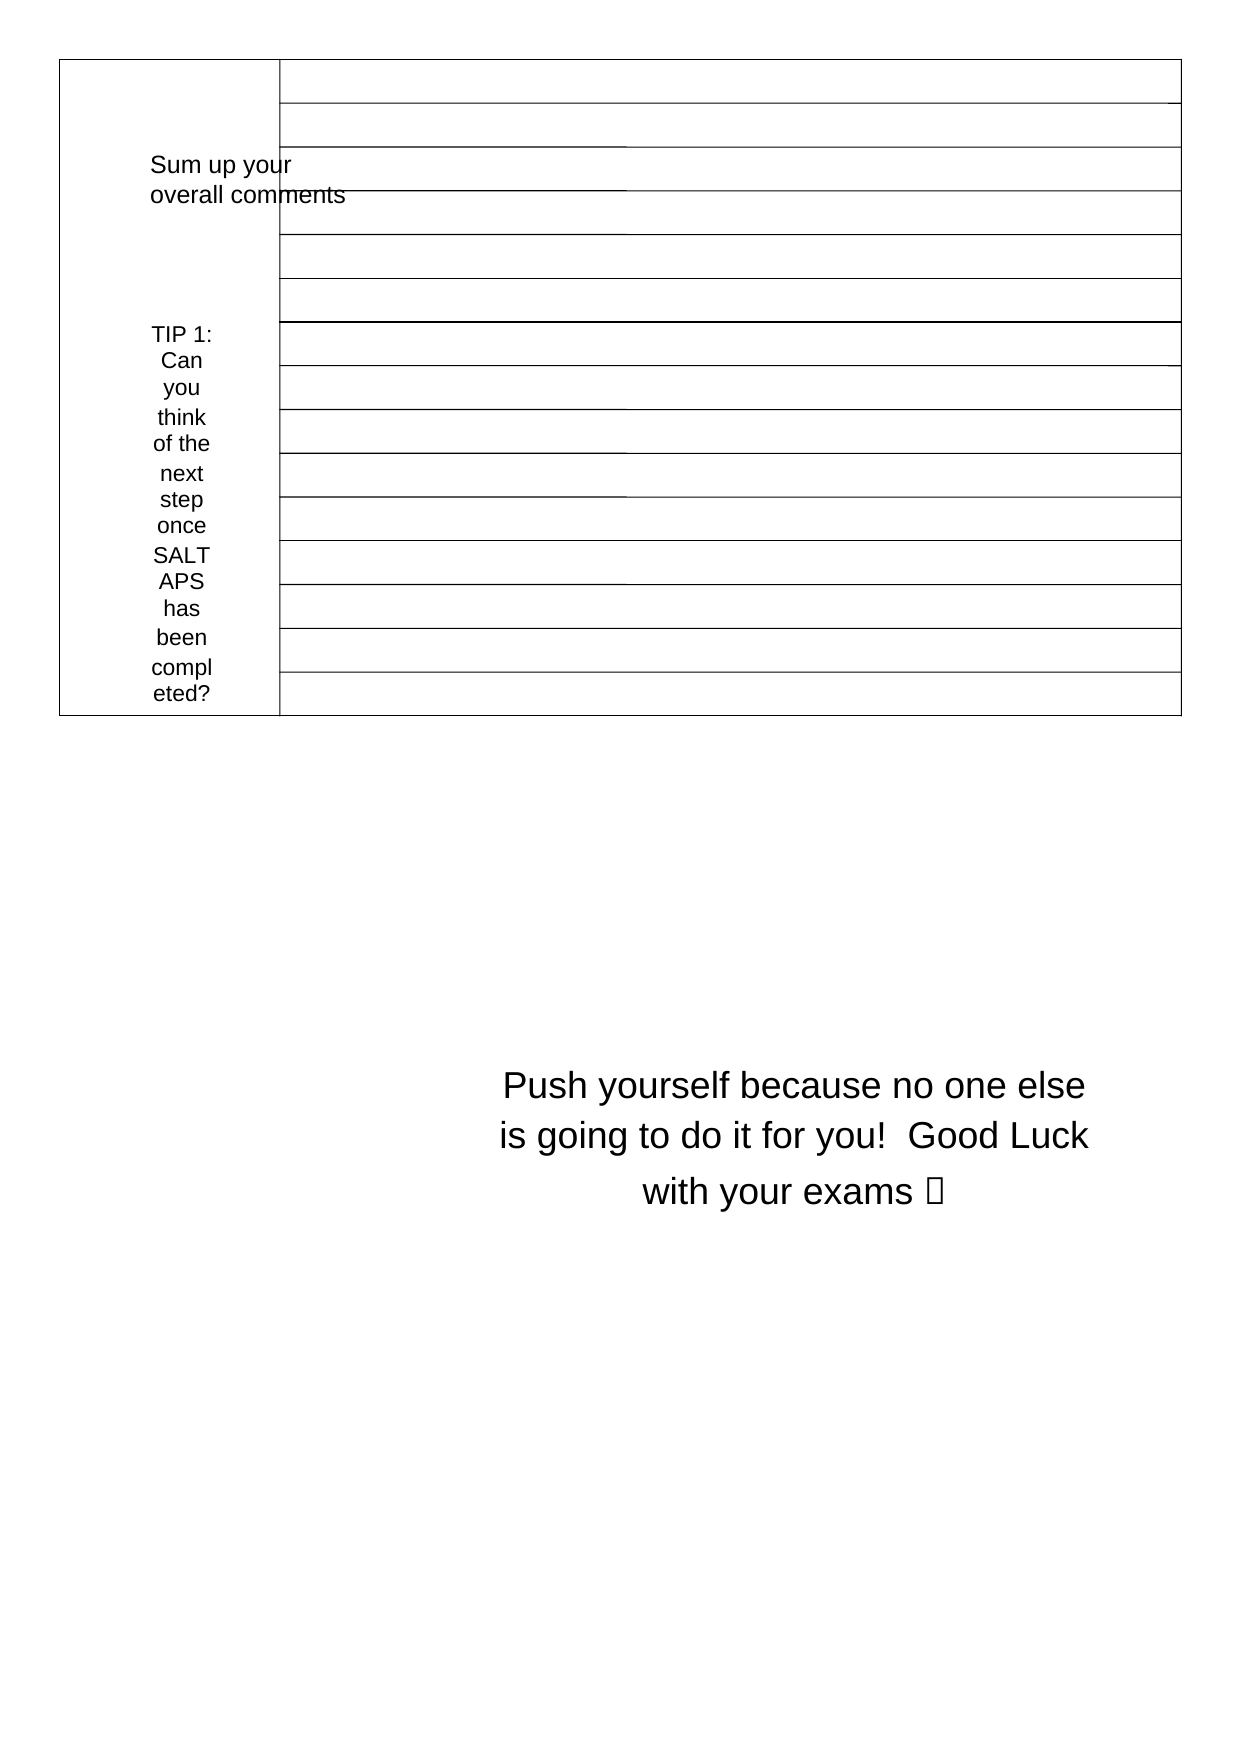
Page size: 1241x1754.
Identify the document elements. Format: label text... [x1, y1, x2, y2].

text TIP 1: Can you [150, 321, 213, 400]
text Push yourself because no one else is going to do it for you! Good Luck with your exams  [498, 1063, 1090, 1215]
text been [150, 624, 213, 651]
text completed? [150, 654, 213, 707]
text think of the [150, 403, 213, 456]
text next step once [150, 459, 213, 539]
text SALTAPS has [150, 542, 213, 621]
text Sum up your [150, 150, 1090, 179]
text overall comments [150, 180, 1090, 209]
